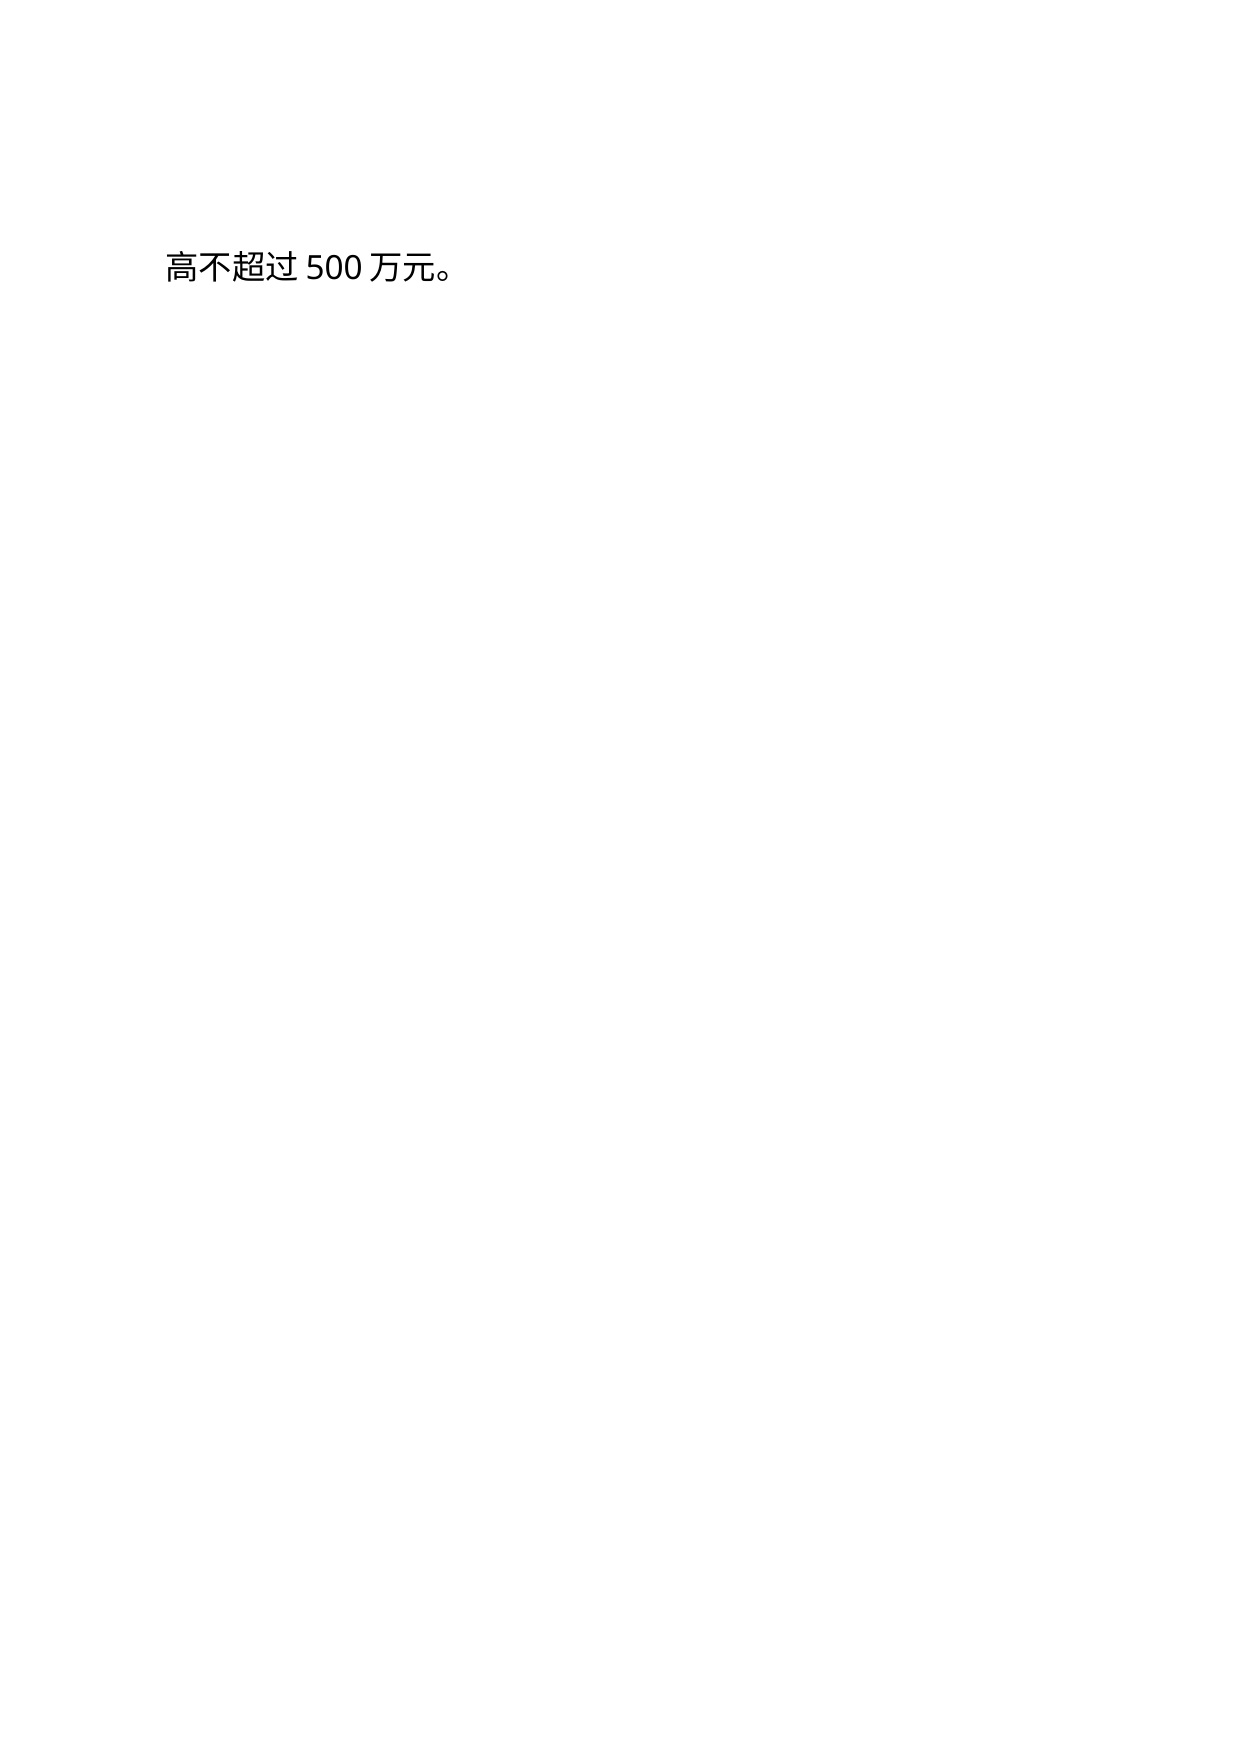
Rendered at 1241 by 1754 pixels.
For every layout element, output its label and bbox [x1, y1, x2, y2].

text [165, 233, 1087, 298]
